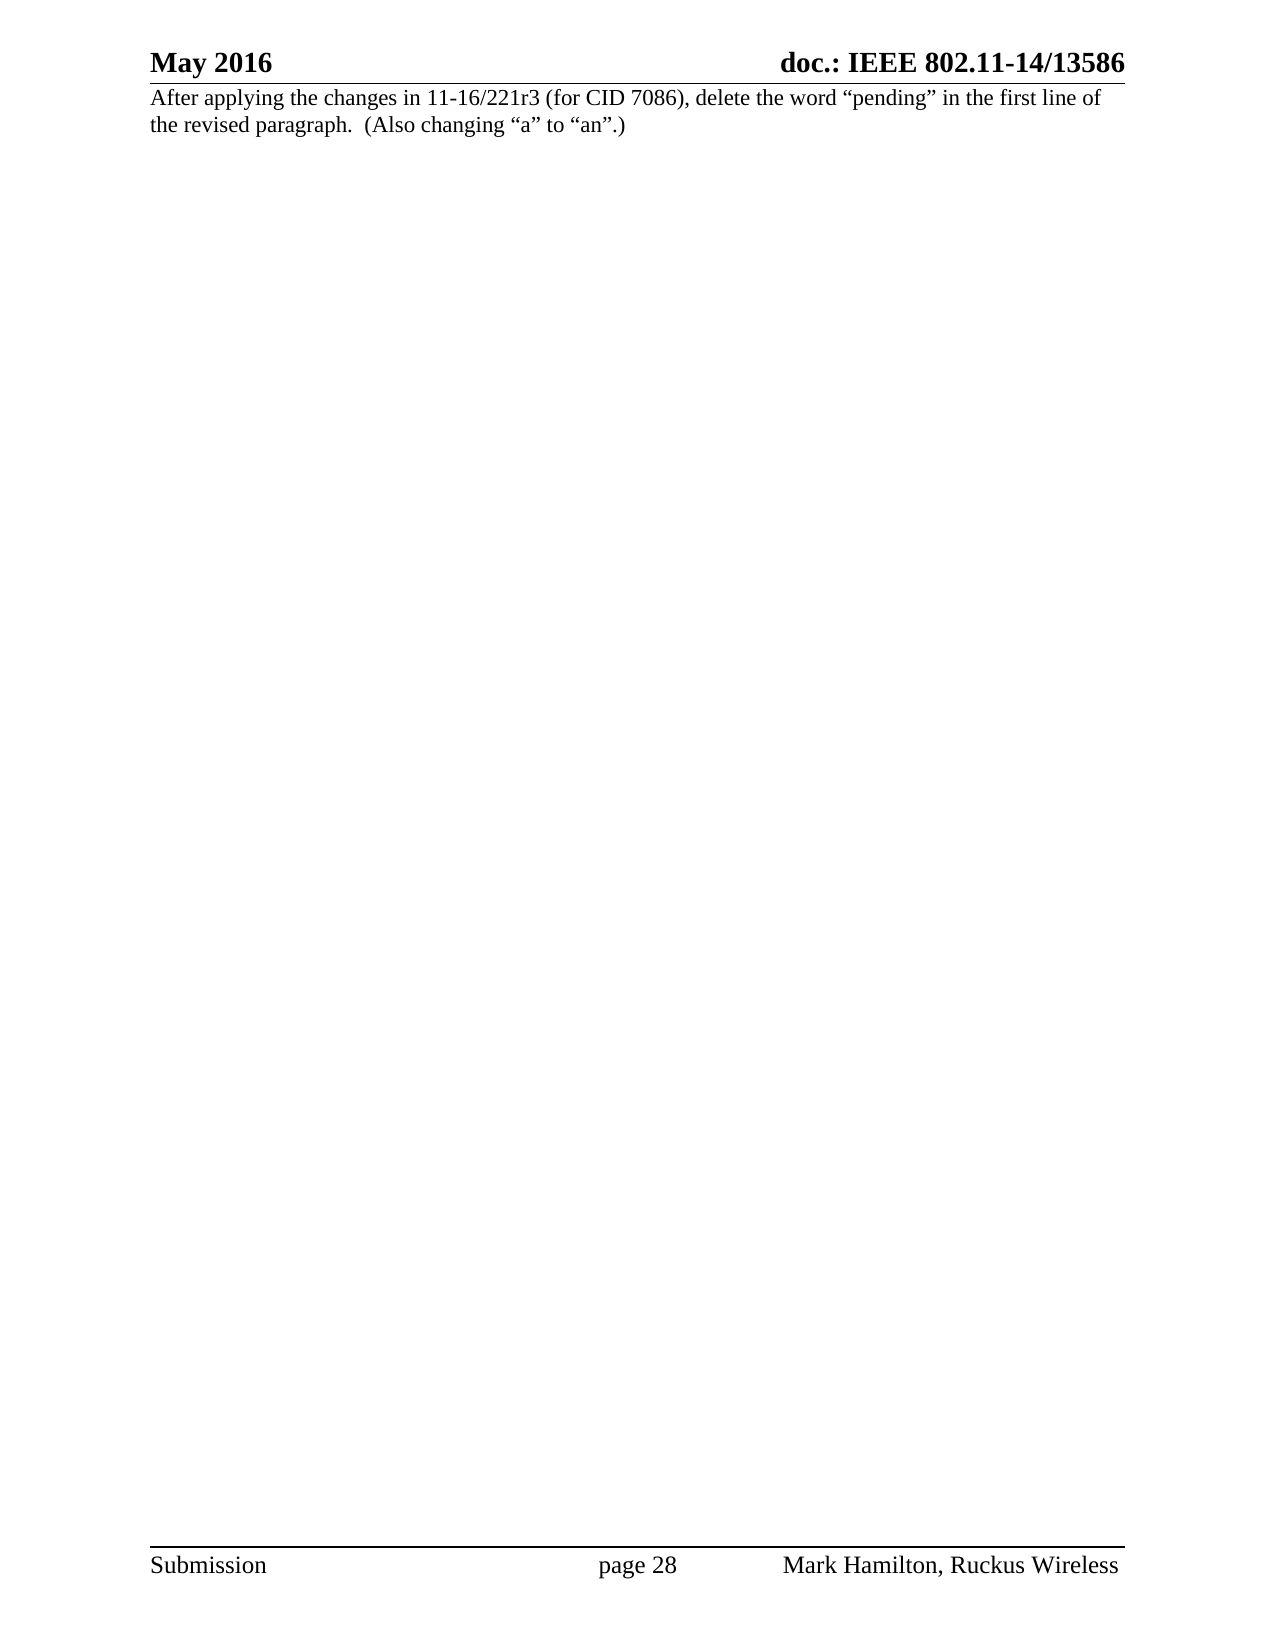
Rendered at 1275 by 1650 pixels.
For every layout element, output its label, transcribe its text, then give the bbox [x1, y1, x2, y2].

text After applying the changes in 11-16/221r3 (for CID 7086), delete the word “pending” in the first line of the revised paragraph. (Also changing “a” to “an”.) [150, 84, 1125, 137]
